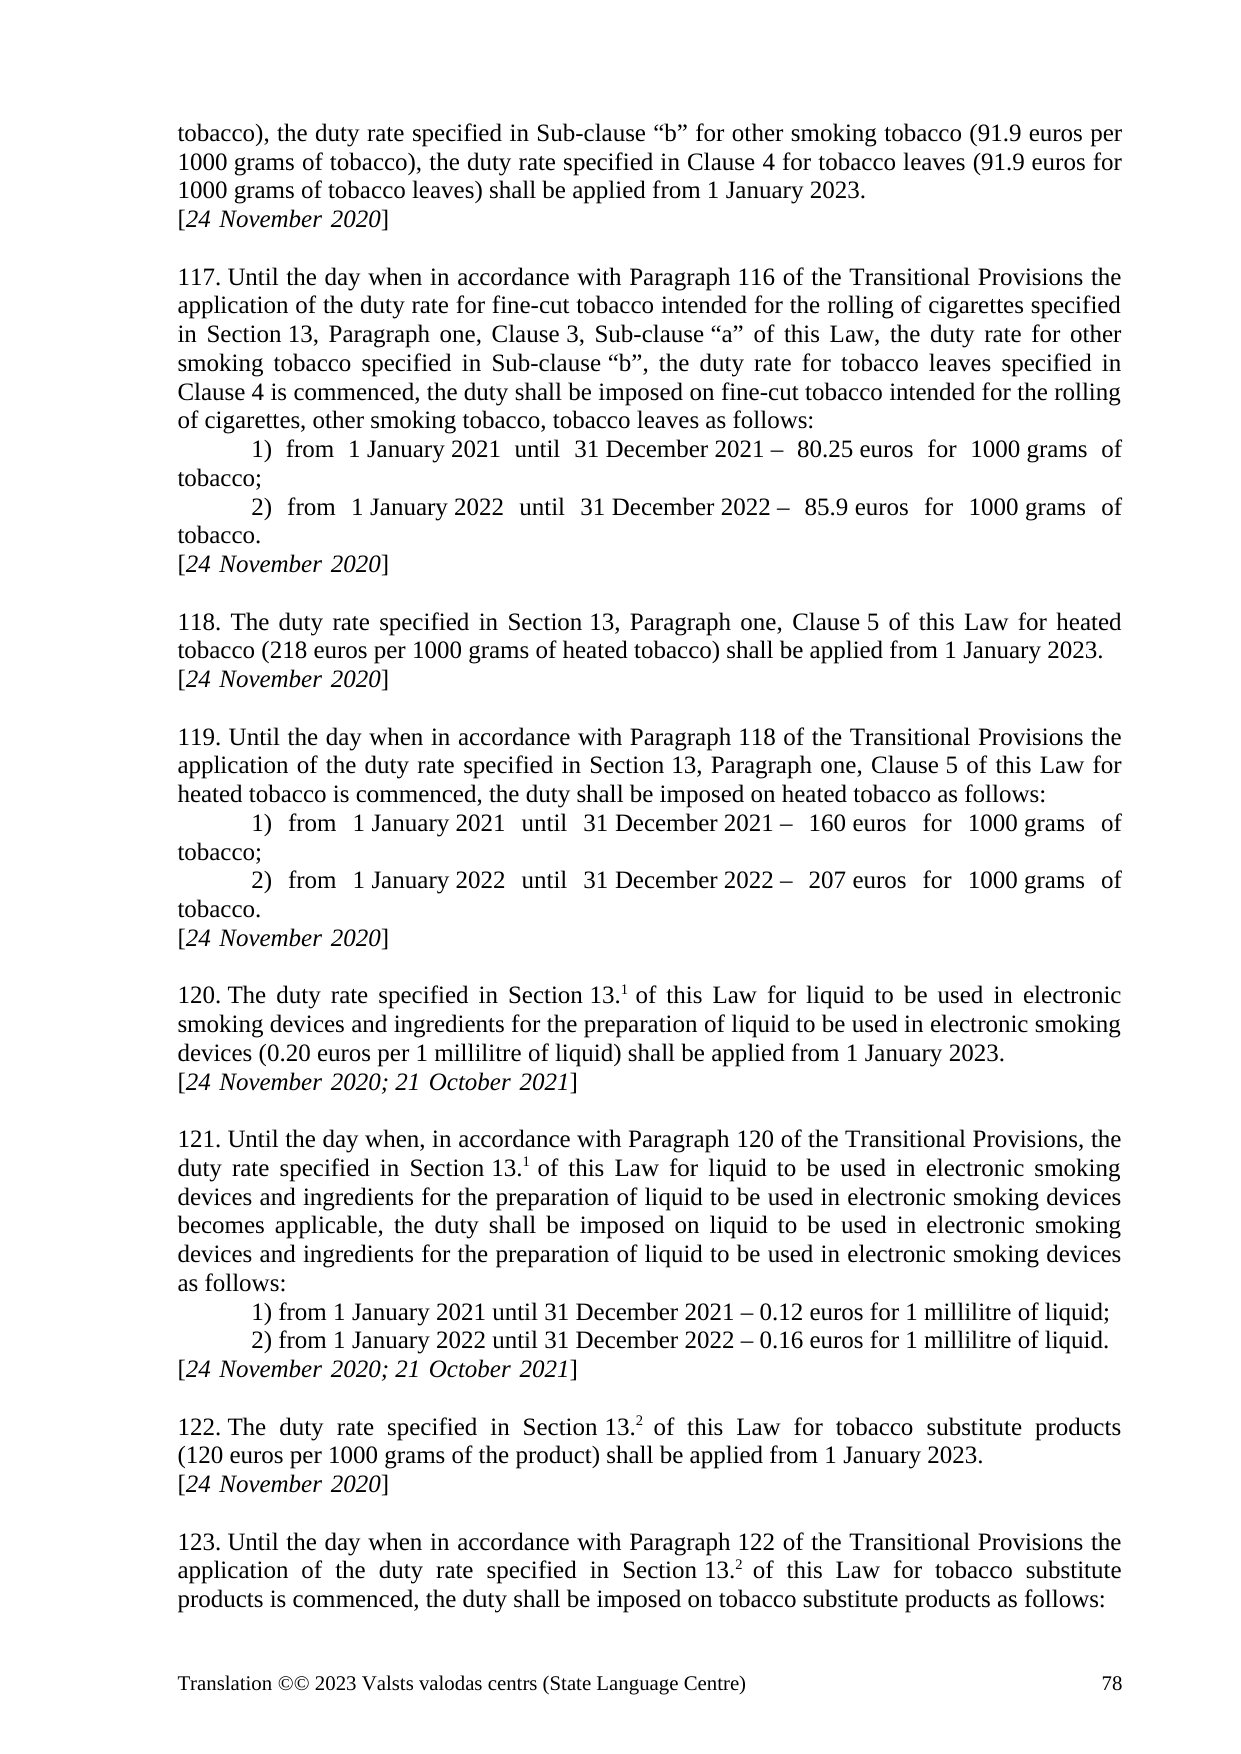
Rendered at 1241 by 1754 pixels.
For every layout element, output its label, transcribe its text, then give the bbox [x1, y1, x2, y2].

text [24 November 2020; 21 October 2021] [177, 1067, 1122, 1096]
text 117. Until the day when in accordance with Paragraph 116 of the Transitional Provisions the application of the duty rate for fine-cut tobacco intended for the rolling of cigarettes specified in Section 13, Paragraph one, Clause 3, Sub-clause “a” of this Law, the duty rate for other smoking tobacco specified in Sub-clause “b”, the duty rate for tobacco leaves specified in Clause 4 is commenced, the duty shall be imposed on fine-cut tobacco intended for the rolling of cigarettes, other smoking tobacco, tobacco leaves as follows: [177, 262, 1122, 434]
text 118. The duty rate specified in Section 13, Paragraph one, Clause 5 of this Law for heated tobacco (218 euros per 1000 grams of heated tobacco) shall be applied from 1 January 2023. [177, 607, 1122, 664]
text 123. Until the day when in accordance with Paragraph 122 of the Transitional Provisions the application of the duty rate specified in Section 13.2 of this Law for tobacco substitute products is commenced, the duty shall be imposed on tobacco substitute products as follows: [177, 1527, 1122, 1613]
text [177, 118, 1122, 204]
text 122. The duty rate specified in Section 13.2 of this Law for tobacco substitute products (120 euros per 1000 grams of the product) shall be applied from 1 January 2023. [177, 1412, 1122, 1469]
text 1) from 1 January 2021 until 31 December 2021 – 160 euros for 1000 grams of tobacco; [177, 808, 1122, 866]
text 1) from 1 January 2021 until 31 December 2021 – 80.25 euros for 1000 grams of tobacco; [177, 434, 1122, 492]
text [24 November 2020] [177, 923, 1122, 952]
text [24 November 2020; 21 October 2021] [177, 1354, 1122, 1383]
text 2) from 1 January 2022 until 31 December 2022 – 207 euros for 1000 grams of tobacco. [177, 866, 1122, 923]
text 121. Until the day when, in accordance with Paragraph 120 of the Transitional Provisions, the duty rate specified in Section 13.1 of this Law for liquid to be used in electronic smoking devices and ingredients for the preparation of liquid to be used in electronic smoking devices becomes applicable, the duty shall be imposed on liquid to be used in electronic smoking devices and ingredients for the preparation of liquid to be used in electronic smoking devices as follows: [177, 1124, 1122, 1297]
text 119. Until the day when in accordance with Paragraph 118 of the Transitional Provisions the application of the duty rate specified in Section 13, Paragraph one, Clause 5 of this Law for heated tobacco is commenced, the duty shall be imposed on heated tobacco as follows: [177, 722, 1122, 808]
text 2) from 1 January 2022 until 31 December 2022 – 85.9 euros for 1000 grams of tobacco. [177, 492, 1122, 549]
text [24 November 2020] [177, 1469, 1122, 1498]
text 2) from 1 January 2022 until 31 December 2022 – 0.16 euros for 1 millilitre of liquid. [177, 1326, 1122, 1354]
text [24 November 2020] [177, 664, 1122, 693]
text 1) from 1 January 2021 until 31 December 2021 – 0.12 euros for 1 millilitre of liquid; [177, 1297, 1122, 1326]
text [24 November 2020] [177, 204, 1122, 233]
text [24 November 2020] [177, 549, 1122, 578]
text 120. The duty rate specified in Section 13.1 of this Law for liquid to be used in electronic smoking devices and ingredients for the preparation of liquid to be used in electronic smoking devices (0.20 euros per 1 millilitre of liquid) shall be applied from 1 January 2023. [177, 981, 1122, 1067]
